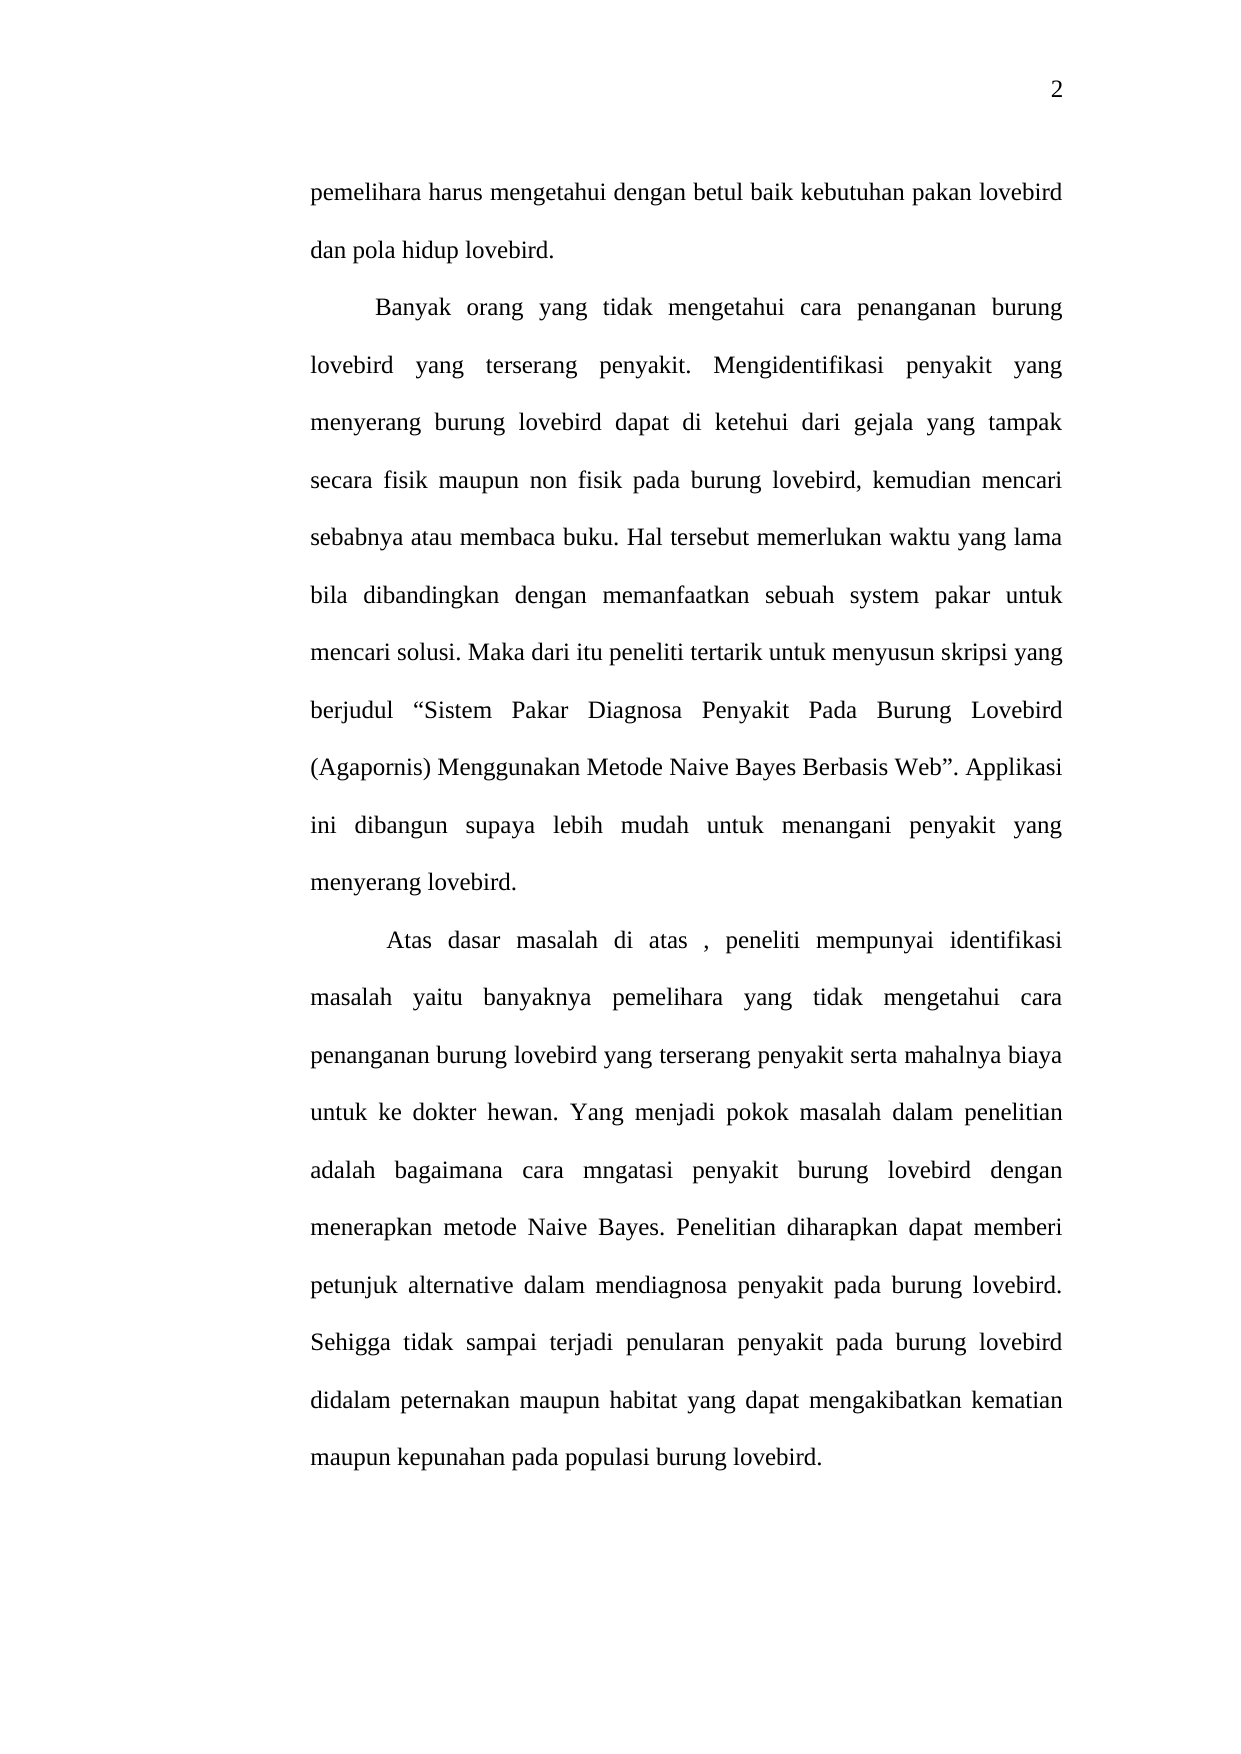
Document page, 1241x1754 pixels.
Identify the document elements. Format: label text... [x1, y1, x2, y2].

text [310, 177, 1063, 263]
text Banyak orang yang tidak mengetahui cara penanganan burung lovebird yang terserang penyakit. Mengidentifikasi penyakit yang menyerang burung lovebird dapat di ketehui dari gejala yang tampak secara fisik maupun non fisik pada burung lovebird, kemudian mencari sebabnya atau membaca buku. Hal tersebut memerlukan waktu yang lama bila dibandingkan dengan memanfaatkan sebuah system pakar untuk mencari solusi. Maka dari itu peneliti tertarik untuk menyusun skripsi yang berjudul “Sistem Pakar Diagnosa Penyakit Pada Burung Lovebird (Agapornis) Menggunakan Metode Naive Bayes Berbasis Web”. Applikasi ini dibangun supaya lebih mudah untuk menangani penyakit yang menyerang lovebird. [310, 292, 1063, 896]
text Atas dasar masalah di atas , peneliti mempunyai identifikasi masalah yaitu banyaknya pemelihara yang tidak mengetahui cara penanganan burung lovebird yang terserang penyakit serta mahalnya biaya untuk ke dokter hewan. Yang menjadi pokok masalah dalam penelitian adalah bagaimana cara mngatasi penyakit burung lovebird dengan menerapkan metode Naive Bayes. Penelitian diharapkan dapat memberi petunjuk alternative dalam mendiagnosa penyakit pada burung lovebird. Sehigga tidak sampai terjadi penularan penyakit pada burung lovebird didalam peternakan maupun habitat yang dapat mengakibatkan kematian maupun kepunahan pada populasi burung lovebird. [310, 925, 1063, 1471]
